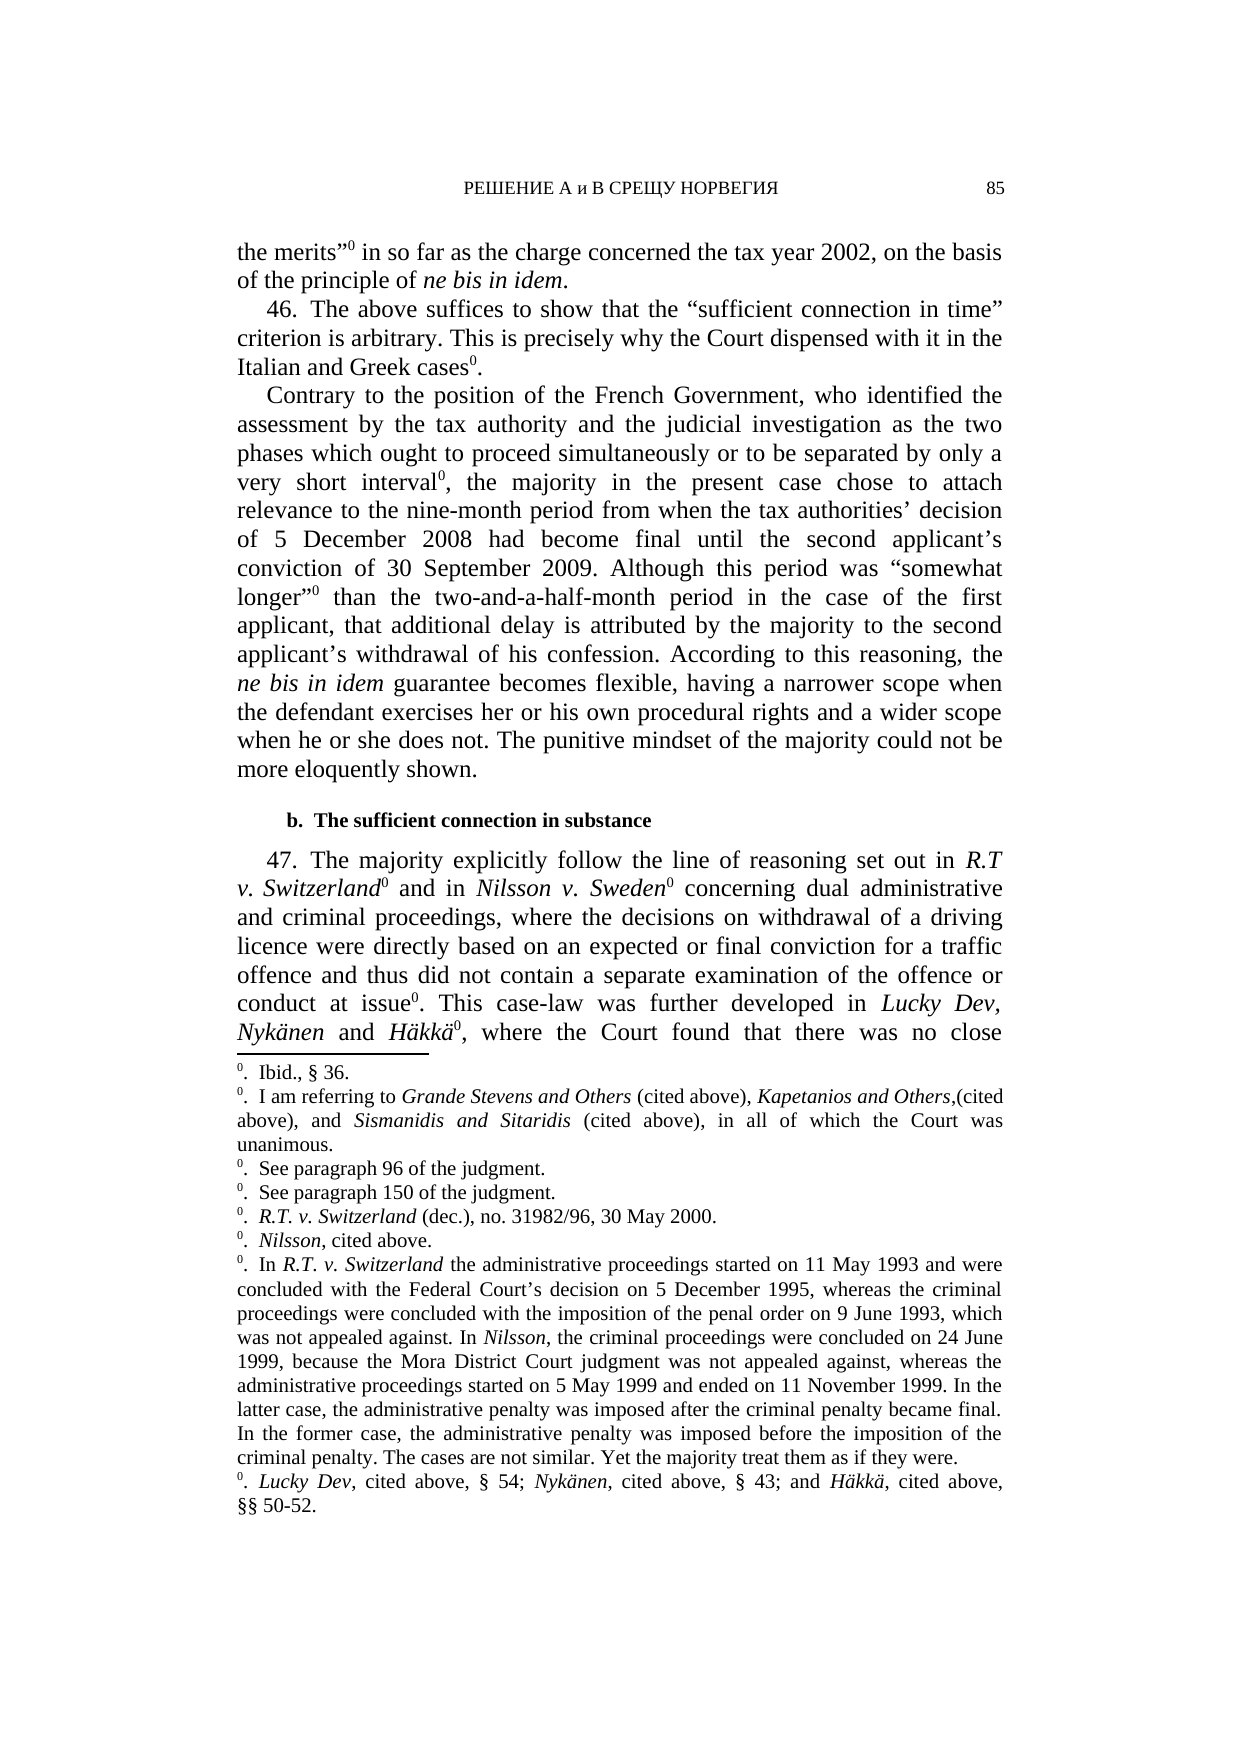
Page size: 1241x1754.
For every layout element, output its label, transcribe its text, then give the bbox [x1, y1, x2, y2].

text 46. The above suffices to show that the “sufficient connection in time” criterion is arbitrary. This is precisely why the Court dispensed with it in the Italian and Greek cases. [237, 294, 1003, 381]
text 47. The majority explicitly follow the line of reasoning set out in R.T v. Switzerland and in Nilsson v. Sweden concerning dual administrative and criminal proceedings, where the decisions on withdrawal of a driving licence were directly based on an expected or final conviction for a traffic offence and thus did not contain a separate examination of the offence or conduct at issue. This case-law was further developed in Lucky Dev, Nykänen and Häkkä, where the Court found that there was no close connection, in substance and in time, between the criminal and the taxation proceedings. In the three above-mentioned cases, the tax proceedings and the criminal proceedings were parallel and concerned the same period of time and essentially the same amount of evaded taxes. In all of them, the Court noted that the offences had been examined by different authorities and courts without the proceedings being connected, both sets of proceedings having followed their own separate course and become final at different times. Finally, in all of them, the applicants’ criminal responsibility and liability to pay tax penalties under the relevant tax legislation were determined in proceedings that were wholly independent of each other. In Lucky Dev, the Supreme Administrative Court did not take into account the fact that the applicant had been acquitted of the tax offence when it refused leave to appeal and thereby made the imposition of tax surcharges final. In Nykänen and Häkkä, neither of the administrative and criminal penalties was taken into consideration by the other court or authority in determining the severity of the sanction, nor was there any other interaction between the relevant authorities. [237, 845, 1003, 1046]
text Contrary to the position of the French Government, who identified the assessment by the tax authority and the judicial investigation as the two phases which ought to proceed simultaneously or to be separated by only a very short interval, the majority in the present case chose to attach relevance to the nine-month period from when the tax authorities’ decision of 5 December 2008 had become final until the second applicant’s conviction of 30 September 2009. Although this period was “somewhat longer” than the two-and-a-half-month period in the case of the first applicant, that additional delay is attributed by the majority to the second applicant’s withdrawal of his confession. According to this reasoning, the ne bis in idem guarantee becomes flexible, having a narrower scope when the defendant exercises her or his own procedural rights and a wider scope when he or she does not. The punitive mindset of the majority could not be more eloquently shown. [237, 381, 1003, 783]
text b. The sufficient connection in substance [286, 808, 1003, 832]
text 45. Finally, in Kiiveri the Court found that the applicant could no longer claim to be a victim of double jeopardy in relation to the tax year 2002, precisely because the Supreme Court had found that this issue had already been finally decided in the taxation administrative proceedings and had dismissed the criminal charge of aggravated tax fraud “without examining the merits” in so far as the charge concerned the tax year 2002, on the basis of the principle of ne bis in idem. [237, 237, 1003, 294]
